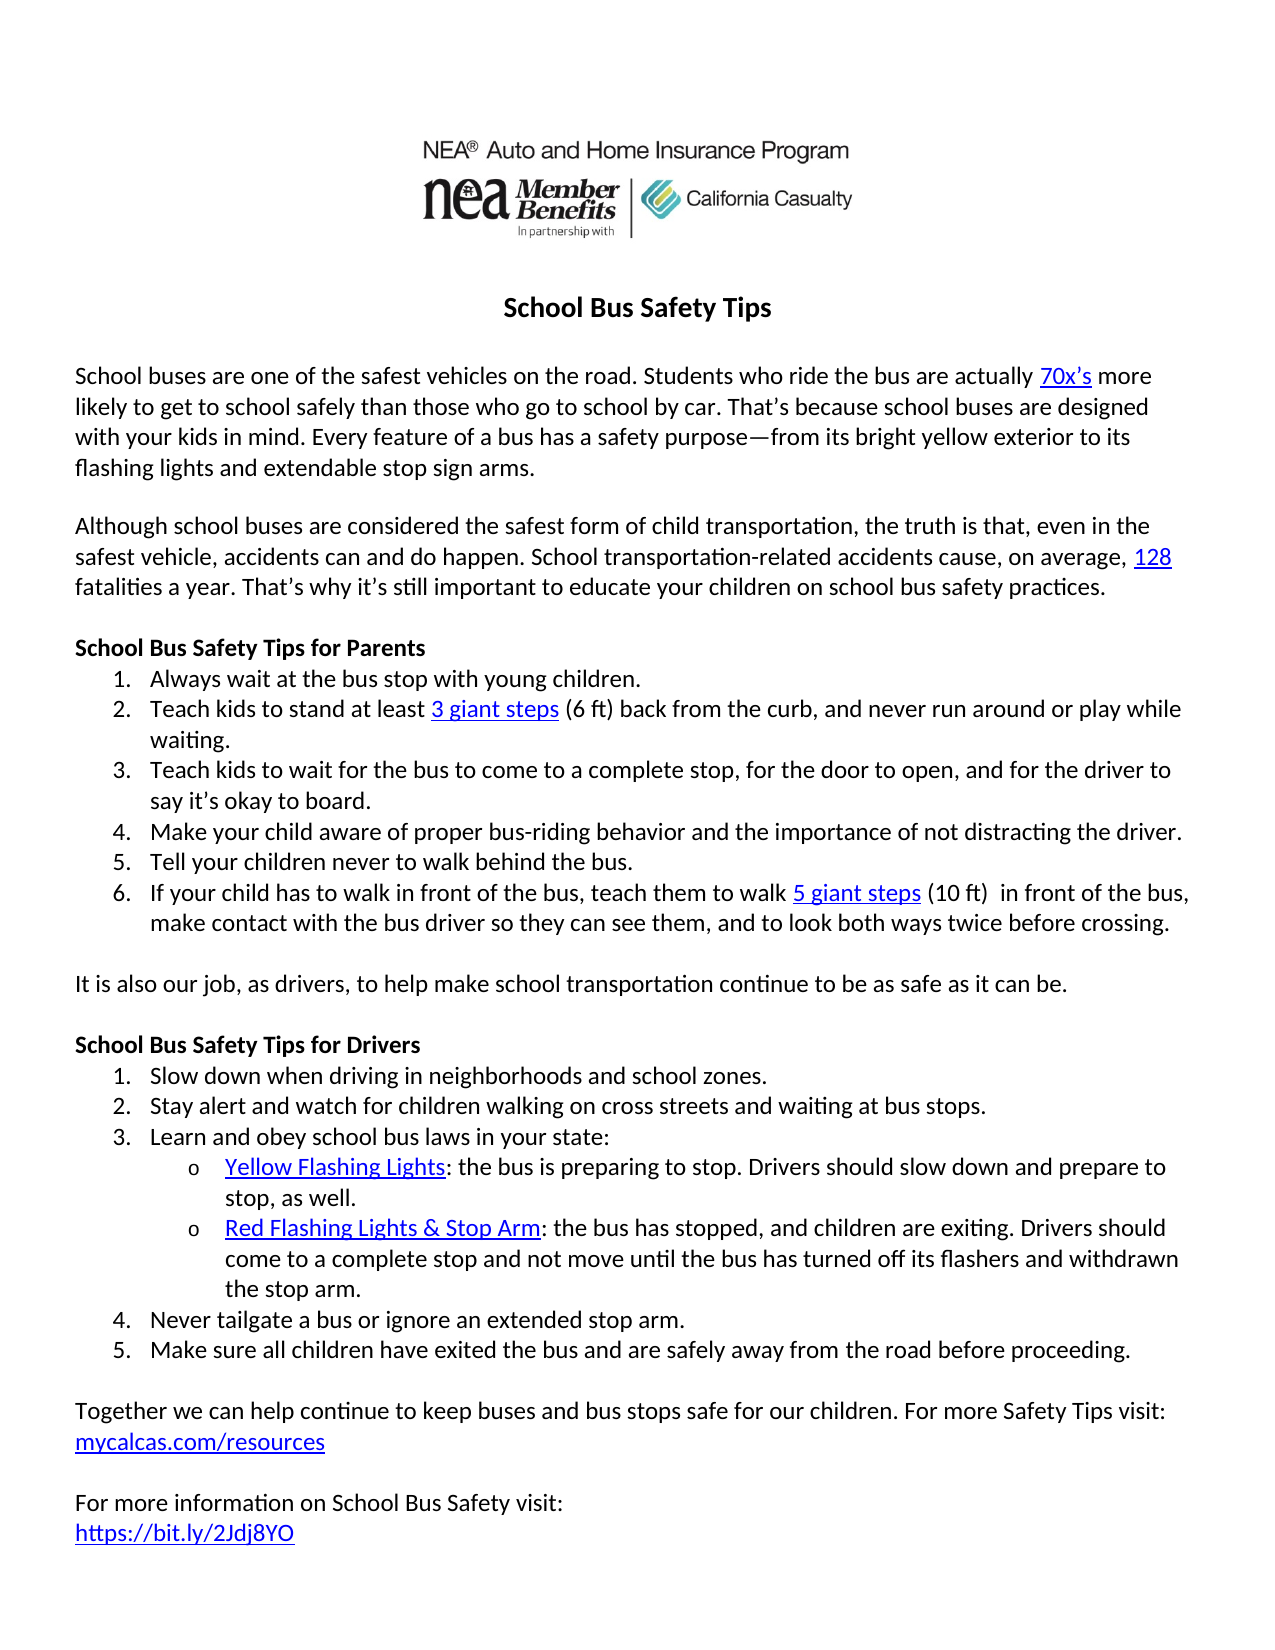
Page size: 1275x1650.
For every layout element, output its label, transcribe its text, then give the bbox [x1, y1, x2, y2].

list Red Flashing Lights & Stop Arm: the bus has stopped, and children are exiting. Drivers should come to a complete stop and not move until the bus has turned off its flashers and withdrawn the stop arm. [187, 1212, 1200, 1304]
text For more information on School Bus Safety visit: [75, 1487, 1200, 1518]
list Always wait at the bus stop with young children. [112, 663, 1200, 693]
list School Bus Safety Tips [75, 289, 1200, 325]
text https://bit.ly/2Jdj8YO [75, 1518, 1200, 1548]
text School buses are one of the safest vehicles on the road. Students who ride the bus are actually 70x’s more likely to get to school safely than those who go to school by car. That’s because school buses are designed with your kids in mind. Every feature of a bus has a safety purpose—from its bright yellow exterior to its flashing lights and extendable stop sign arms. [75, 360, 1200, 482]
list Tell your children never to walk behind the bus. [112, 846, 1200, 877]
text It is also our job, as drivers, to help make school transportation continue to be as safe as it can be. [75, 968, 1200, 999]
text Together we can help continue to keep buses and bus stops safe for our children. For more Safety Tips visit: mycalcas.com/resources [75, 1396, 1200, 1457]
list Learn and obey school bus laws in your state: [112, 1121, 1200, 1151]
list Teach kids to wait for the bus to come to a complete stop, for the door to open, and for the driver to say it’s okay to board. [112, 754, 1200, 816]
list If your child has to walk in front of the bus, teach them to walk 5 giant steps (10 ft) in front of the bus, make contact with the bus driver so they can see them, and to look both ways twice before crossing. [112, 877, 1200, 938]
text Although school buses are considered the safest form of child transportation, the truth is that, even in the safest vehicle, accidents can and do happen. School transportation-related accidents cause, on average, 128 fatalities a year. That’s why it’s still important to educate your children on school bus safety practices. [75, 510, 1200, 602]
list Teach kids to stand at least 3 giant steps (6 ft) back from the curb, and never run around or play while waiting. [112, 693, 1200, 754]
text School Bus Safety Tips for Drivers [75, 1029, 1200, 1060]
text School Bus Safety Tips for Parents [75, 632, 1200, 663]
list Make sure all children have exited the bus and are safely away from the road before proceeding. [112, 1334, 1200, 1365]
list Stay alert and watch for children walking on cross streets and waiting at bus stops. [112, 1090, 1200, 1121]
list Make your child aware of proper bus-riding behavior and the importance of not distracting the driver. [112, 816, 1200, 846]
picture [421, 112, 854, 264]
list Yellow Flashing Lights: the bus is preparing to stop. Drivers should slow down and prepare to stop, as well. [187, 1151, 1200, 1212]
list Slow down when driving in neighborhoods and school zones. [112, 1060, 1200, 1090]
list Never tailgate a bus or ignore an extended stop arm. [112, 1304, 1200, 1334]
